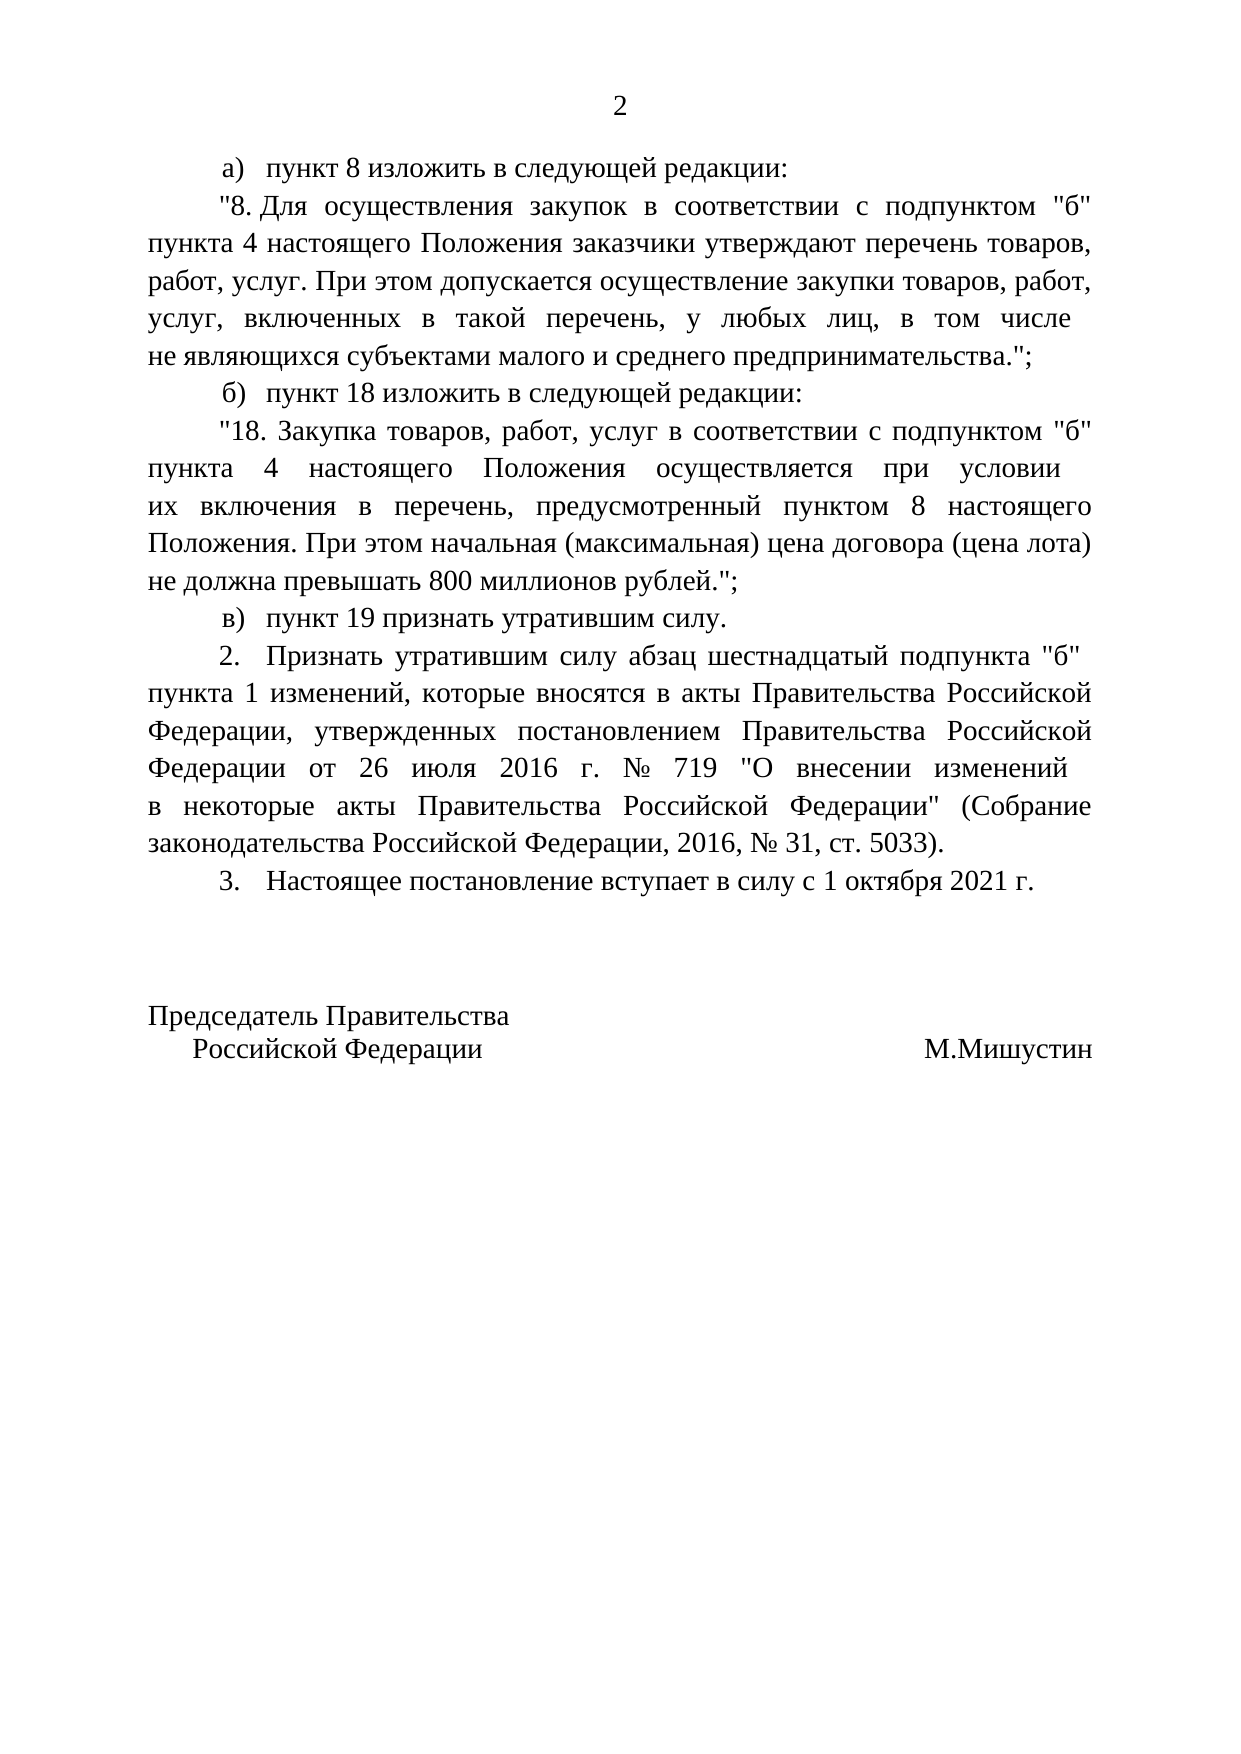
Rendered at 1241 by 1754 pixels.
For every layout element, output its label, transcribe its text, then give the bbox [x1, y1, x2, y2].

text "8. Для осуществления закупок в соответствии с подпунктом "б" пункта 4 настоящего Положения заказчики утверждают перечень товаров, работ, услуг. При этом допускается осуществление закупки товаров, работ, услуг, включенных в такой перечень, у любых лиц, в том числе не являющихся субъектами малого и среднего предпринимательства."; [148, 185, 1092, 373]
list Настоящее постановление вступает в силу с 1 октября 2021 г. [148, 860, 1092, 898]
list пункт 8 изложить в следующей редакции: [148, 148, 1092, 185]
list Признать утратившим силу абзац шестнадцатый подпункта "б" пункта 1 изменений, которые вносятся в акты Правительства Российской Федерации, утвержденных постановлением Правительства Российской Федерации от 26 июля 2016 г. № 719 "О внесении изменений в некоторые акты Правительства Российской Федерации" (Собрание законодательства Российской Федерации, 2016, № 31, ст. 5033). [148, 635, 1092, 860]
text Российской Федерации М.Мишустин [192, 1031, 1092, 1065]
text "18. Закупка товаров, работ, услуг в соответствии с подпунктом "б" пункта 4 настоящего Положения осуществляется при условии их включения в перечень, предусмотренный пунктом 8 настоящего Положения. При этом начальная (максимальная) цена договора (цена лота) не должна превышать 800 миллионов рублей."; [148, 410, 1092, 598]
list пункт 19 признать утратившим силу. [148, 598, 1092, 635]
text Председатель Правительства [148, 998, 1092, 1031]
list пункт 18 изложить в следующей редакции: [148, 373, 1092, 410]
